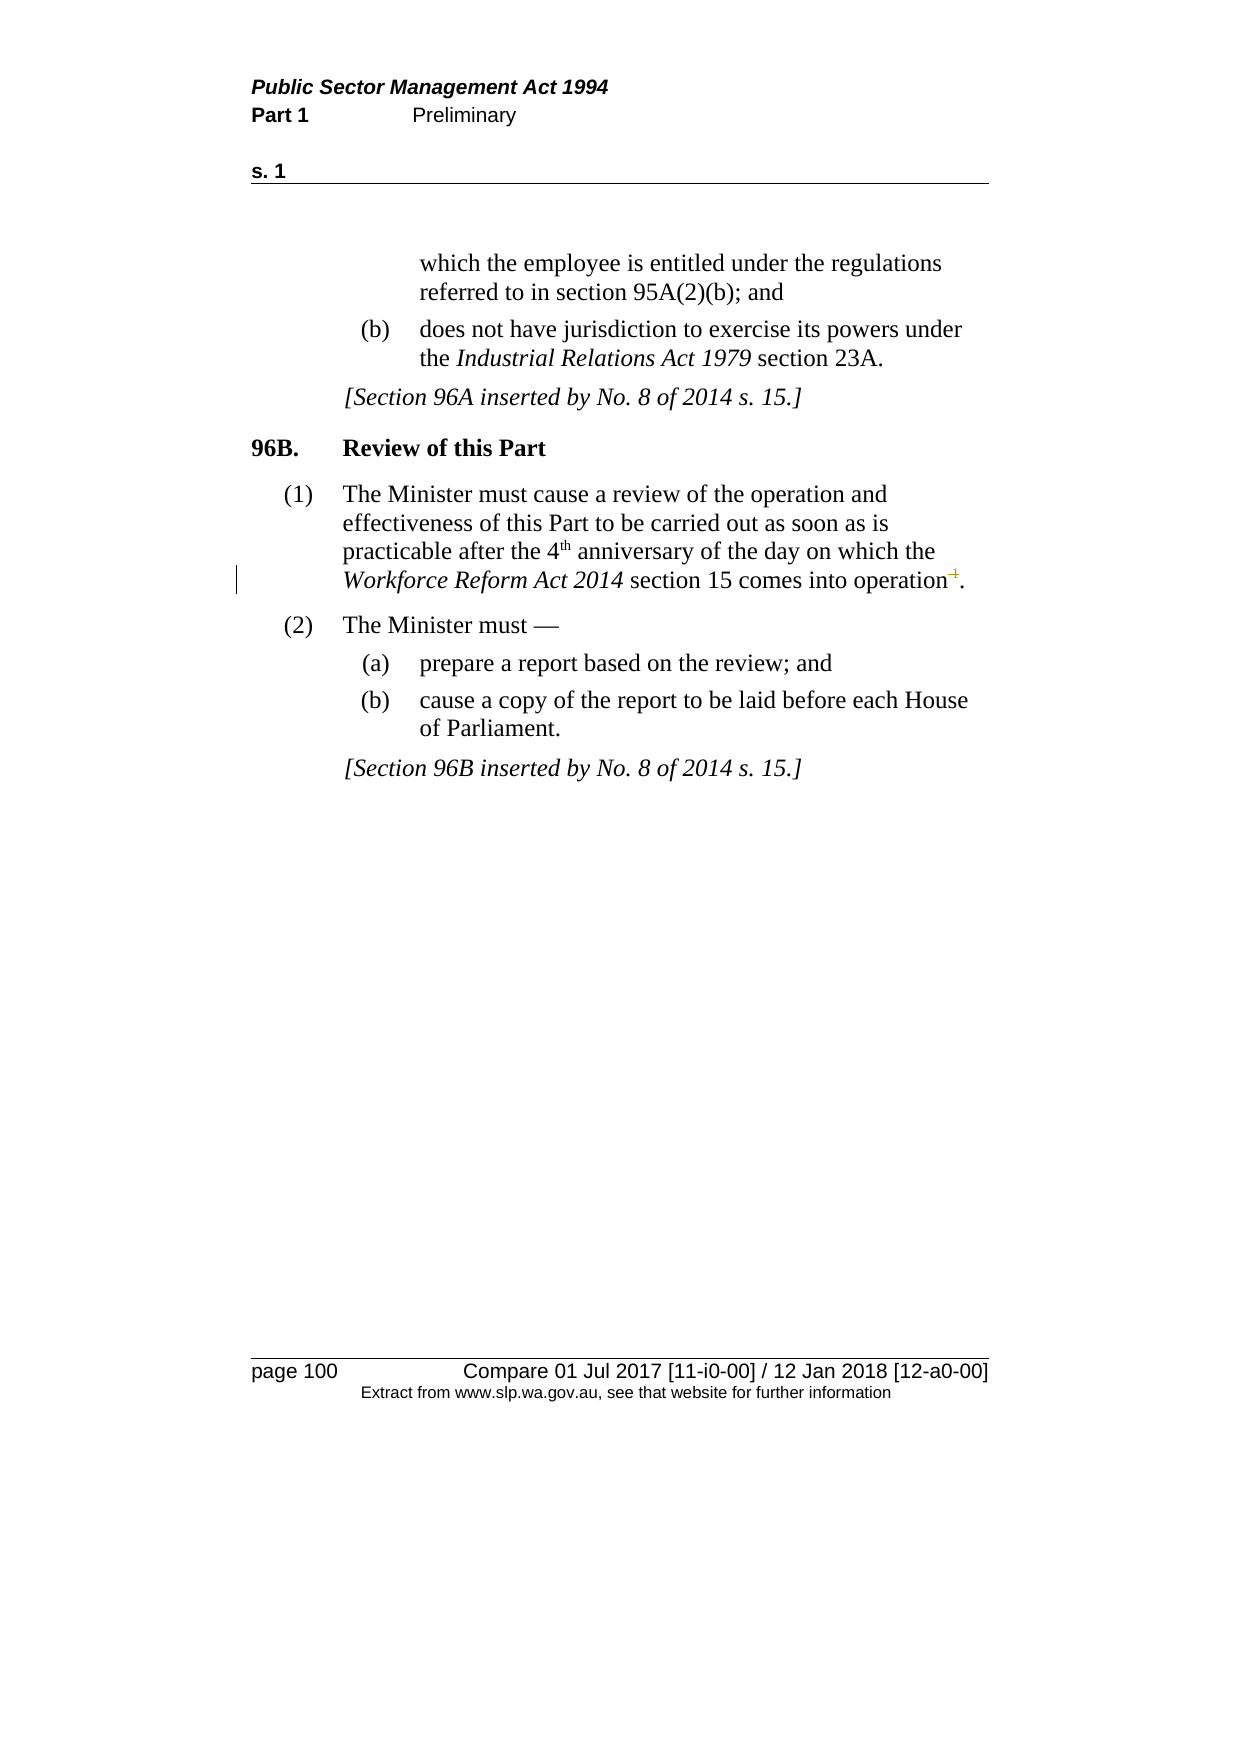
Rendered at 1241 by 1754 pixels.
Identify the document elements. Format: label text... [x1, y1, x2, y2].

text (b) does not have jurisdiction to exercise its powers under the Industrial Relations Act 1979 section 23A. [251, 314, 989, 371]
text (a) prepare a report based on the review; and [251, 648, 989, 676]
text (b) cause a copy of the report to be laid before each House of Parliament. [251, 685, 989, 742]
text [Section 96B inserted by No. 8 of 2014 s. 15.] [251, 753, 989, 781]
text (2) The Minister must — [251, 611, 989, 639]
subtitle 96B. Review of this Part [251, 433, 989, 462]
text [251, 248, 989, 306]
text [Section 96A inserted by No. 8 of 2014 s. 15.] [251, 382, 989, 411]
text (1) The Minister must cause a review of the operation and effectiveness of this Part to be carried out as soon as is practicable after the 4th anniversary of the day on which the Workforce Reform Act 2014 section 15 comes into operation. [251, 479, 989, 594]
